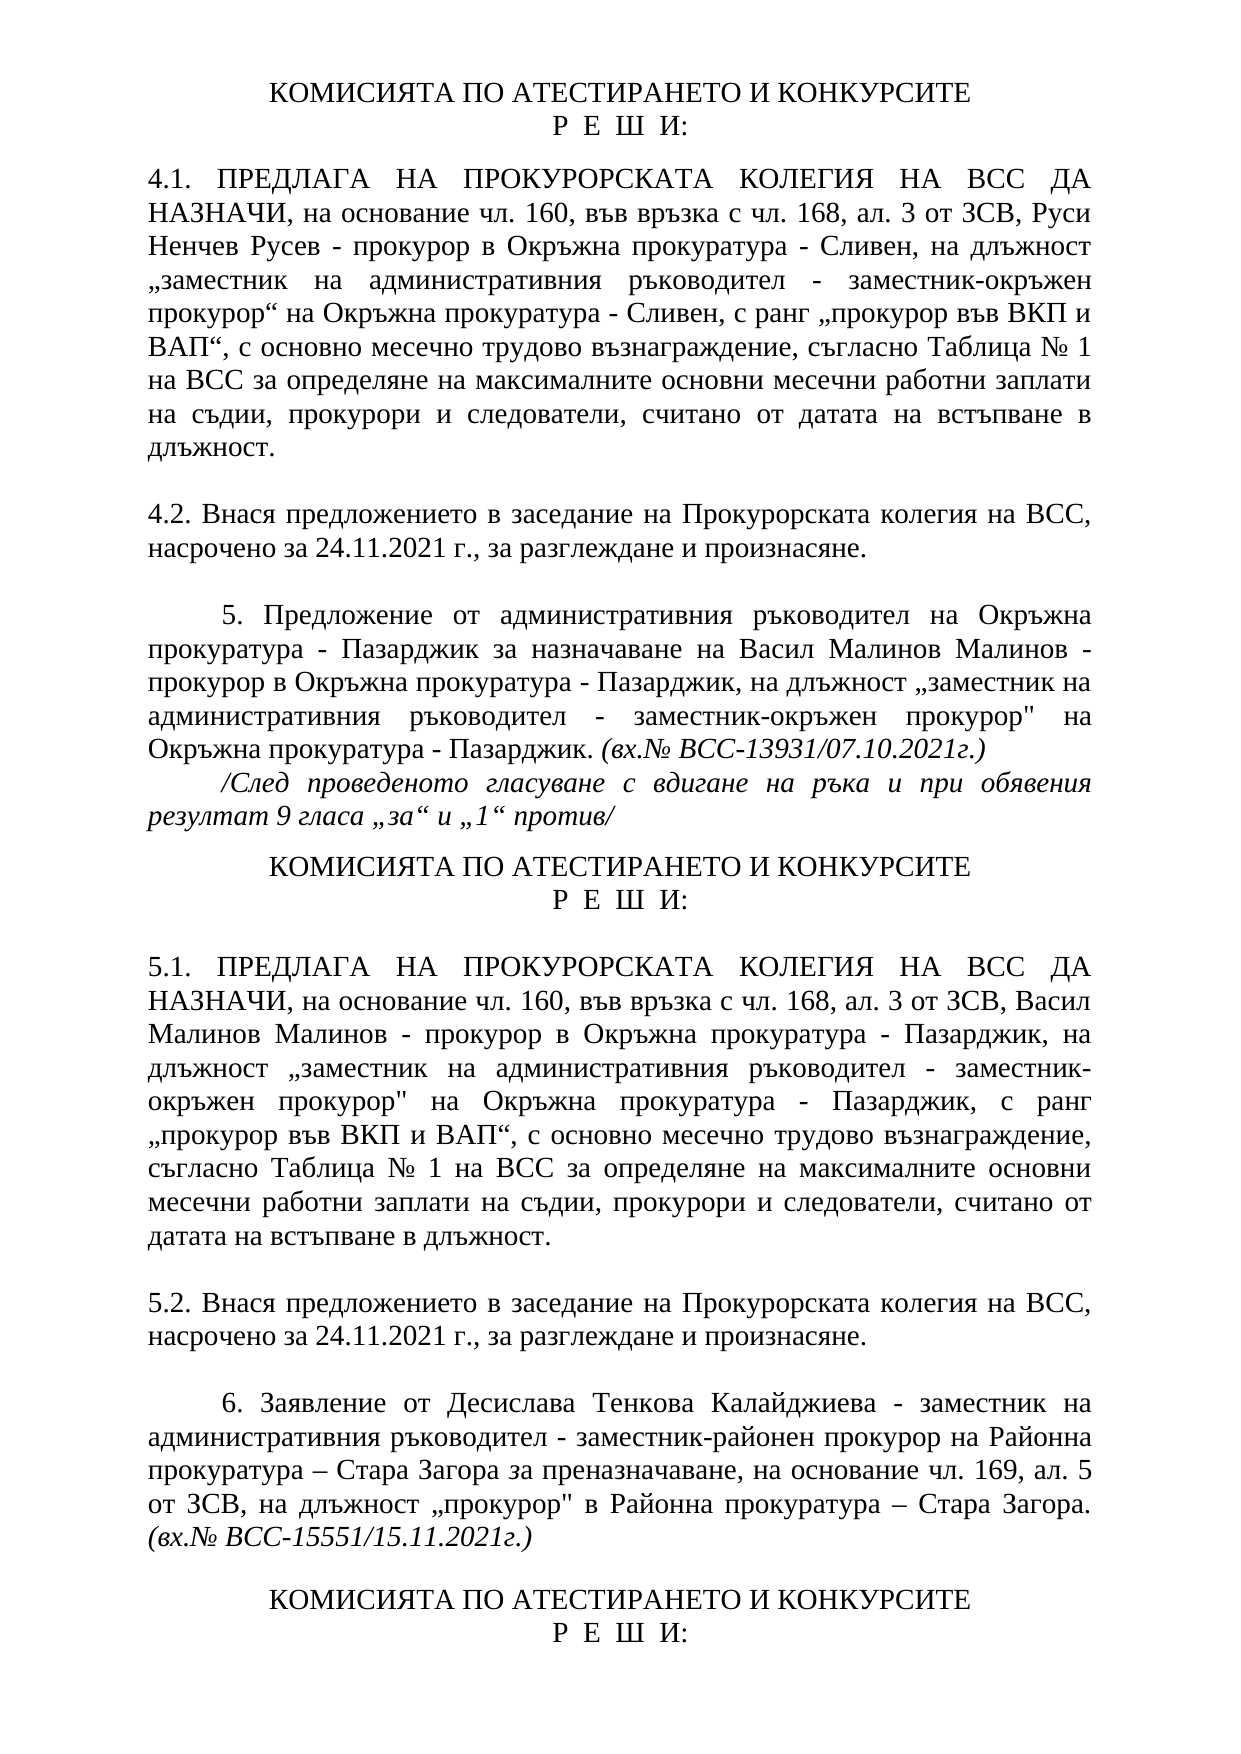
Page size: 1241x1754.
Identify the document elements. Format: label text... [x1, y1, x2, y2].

text 4.1. ПРЕДЛАГА НА ПРОКУРОРСКАТА КОЛЕГИЯ НА ВСС ДА НАЗНАЧИ, на основание чл. 160, във връзка с чл. 168, ал. 3 от ЗСВ, Руси Ненчев Русев - прокурор в Окръжна прокуратура - Сливен, на длъжност „заместник на административния ръководител - заместник-окръжен прокурор“ на Окръжна прокуратура - Сливен, с ранг „прокурор във ВКП и ВАП“, с основно месечно трудово възнаграждение, съгласно Таблица № 1 на ВСС за определяне на максималните основни месечни работни заплати на съдии, прокурори и следователи, считано от датата на встъпване в длъжност. [148, 161, 1093, 463]
text 5.1. ПРЕДЛАГА НА ПРОКУРОРСКАТА КОЛЕГИЯ НА ВСС ДА НАЗНАЧИ, на основание чл. 160, във връзка с чл. 168, ал. 3 от ЗСВ, Васил Малинов Малинов - прокурор в Окръжна прокуратура - Пазарджик, на длъжност „заместник на административния ръководител - заместник-окръжен прокурор" на Окръжна прокуратура - Пазарджик, с ранг „прокурор във ВКП и ВАП“, с основно месечно трудово възнаграждение, съгласно Таблица № 1 на ВСС за определяне на максималните основни месечни работни заплати на съдии, прокурори и следователи, считано от датата на встъпване в длъжност. [148, 949, 1093, 1251]
text Р Е Ш И: [148, 108, 1093, 142]
text Р Е Ш И: [148, 882, 1093, 916]
text 4.2. Внася предложението в заседание на Прокурорската колегия на ВСС, насрочено за 24.11.2021 г., за разглеждане и произнасяне. [148, 497, 1093, 564]
text Р Е Ш И: [148, 1615, 1093, 1649]
text 5. Предложение от административния ръководител на Окръжна прокуратура - Пазарджик за назначаване на Васил Малинов Малинов - прокурор в Окръжна прокуратура - Пазарджик, на длъжност „заместник на административния ръководител - заместник-окръжен прокурор" на Окръжна прокуратура - Пазарджик. (вх.№ ВСС-13931/07.10.2021г.) [148, 597, 1093, 765]
text 5.2. Внася предложението в заседание на Прокурорската колегия на ВСС, насрочено за 24.11.2021 г., за разглеждане и произнасяне. [148, 1285, 1093, 1352]
text КОМИСИЯТА ПО АТЕСТИРАНЕТО И КОНКУРСИТЕ [148, 849, 1093, 882]
text 6. Заявление от Десислава Тенкова Калайджиева - заместник на административния ръководител - заместник-районен прокурор на Районна прокуратура – Стара Загора за преназначаване, на основание чл. 169, ал. 5 от ЗСВ, на длъжност „прокурор" в Районна прокуратура – Стара Загора. (вх.№ ВСС-15551/15.11.2021г.) [148, 1385, 1093, 1553]
text КОМИСИЯТА ПО АТЕСТИРАНЕТО И КОНКУРСИТЕ [148, 1582, 1093, 1615]
text /След проведеното гласуване с вдигане на ръка и при обявения резултат 9 гласа „за“ и „1“ против/ [148, 765, 1093, 832]
text КОМИСИЯТА ПО АТЕСТИРАНЕТО И КОНКУРСИТЕ [148, 75, 1093, 108]
